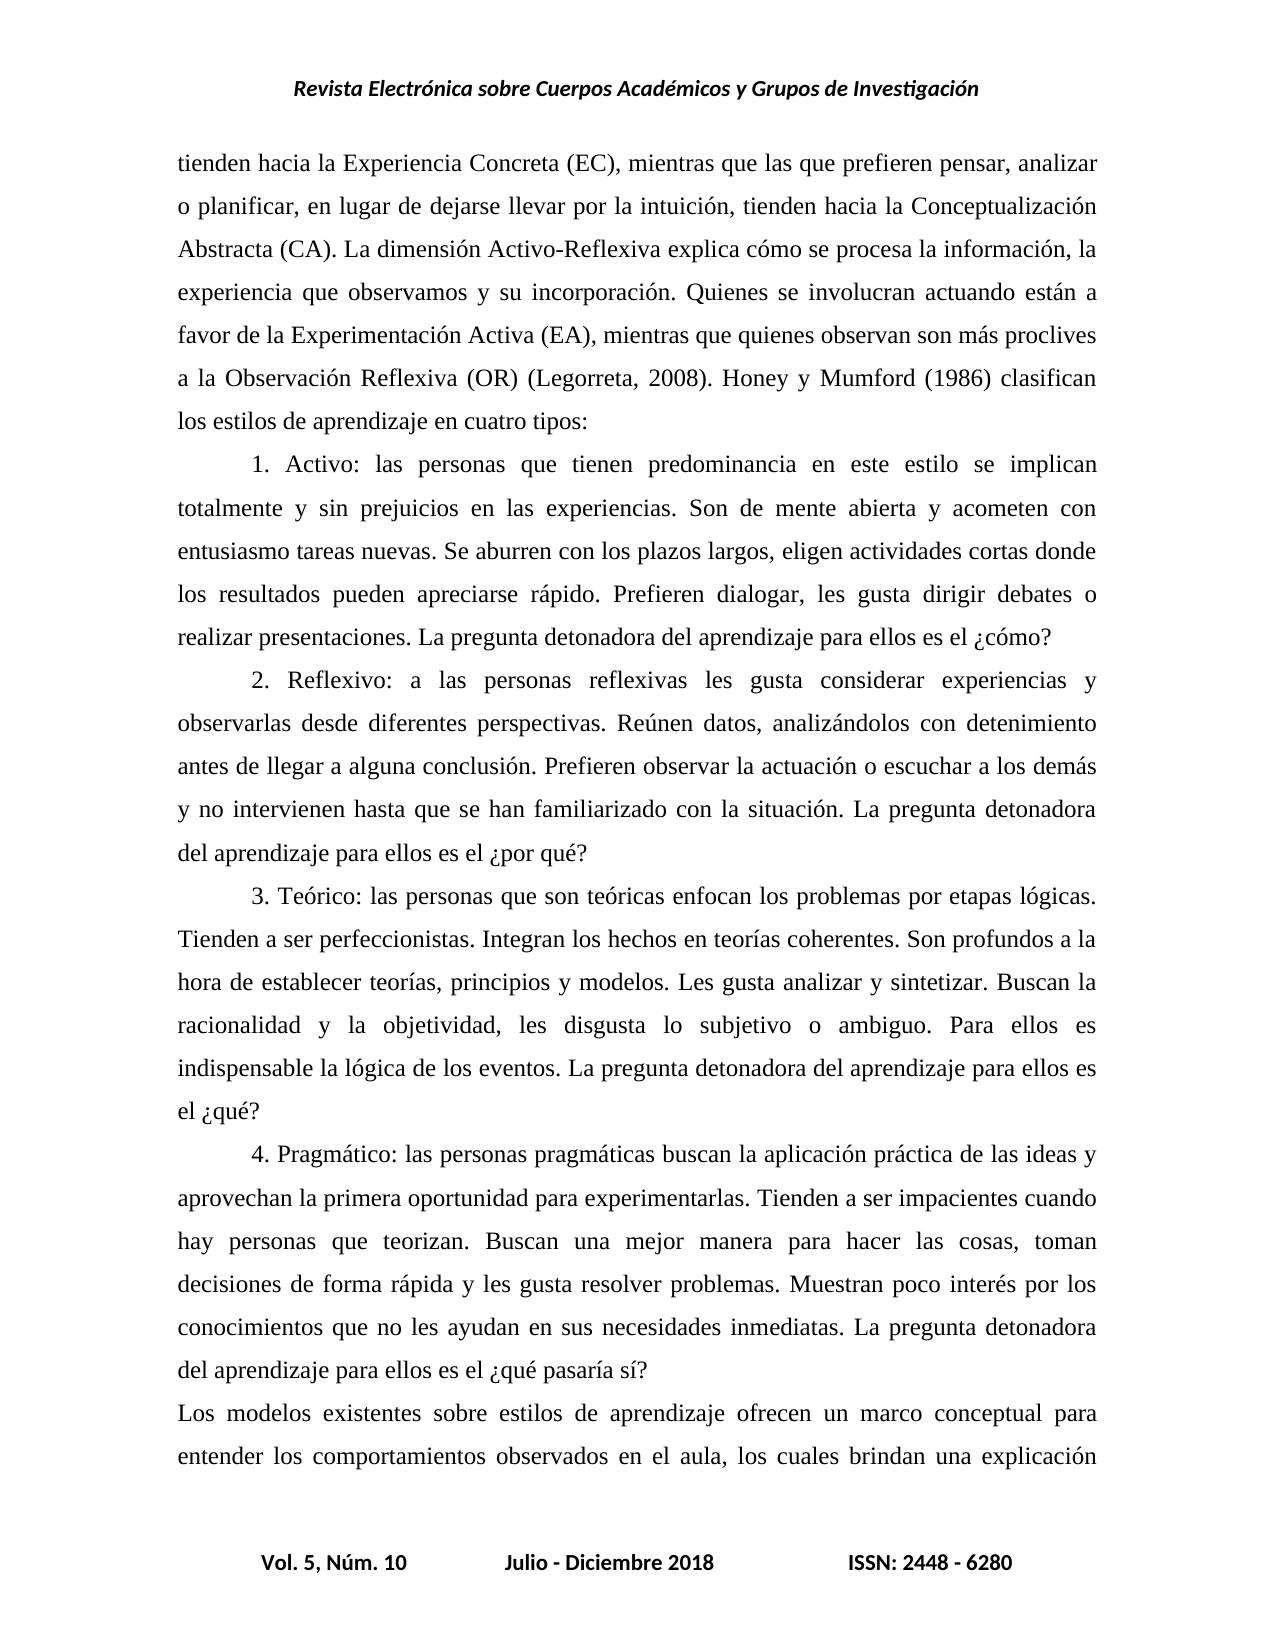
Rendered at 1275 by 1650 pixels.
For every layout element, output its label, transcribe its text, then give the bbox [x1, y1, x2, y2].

text 1. Activo: las personas que tienen predominancia en este estilo se implican totalmente y sin prejuicios en las experiencias. Son de mente abierta y acometen con entusiasmo tareas nuevas. Se aburren con los plazos largos, eligen actividades cortas donde los resultados pueden apreciarse rápido. Prefieren dialogar, les gusta dirigir debates o realizar presentaciones. La pregunta detonadora del aprendizaje para ellos es el ¿cómo? [177, 449, 1098, 651]
text 2. Reflexivo: a las personas reflexivas les gusta considerar experiencias y observarlas desde diferentes perspectivas. Reúnen datos, analizándolos con detenimiento antes de llegar a alguna conclusión. Prefieren observar la actuación o escuchar a los demás y no intervienen hasta que se han familiarizado con la situación. La pregunta detonadora del aprendizaje para ellos es el ¿por qué? [177, 665, 1098, 866]
text 3. Teórico: las personas que son teóricas enfocan los problemas por etapas lógicas. Tienden a ser perfeccionistas. Integran los hechos en teorías coherentes. Son profundos a la hora de establecer teorías, principios y modelos. Les gusta analizar y sintetizar. Buscan la racionalidad y la objetividad, les disgusta lo subjetivo o ambiguo. Para ellos es indispensable la lógica de los eventos. La pregunta detonadora del aprendizaje para ellos es el ¿qué? [177, 881, 1098, 1125]
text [177, 148, 1098, 435]
text 4. Pragmático: las personas pragmáticas buscan la aplicación práctica de las ideas y aprovechan la primera oportunidad para experimentarlas. Tienden a ser impacientes cuando hay personas que teorizan. Buscan una mejor manera para hacer las cosas, toman decisiones de forma rápida y les gusta resolver problemas. Muestran poco interés por los conocimientos que no les ayudan en sus necesidades inmediatas. La pregunta detonadora del aprendizaje para ellos es el ¿qué pasaría sí? [177, 1139, 1098, 1384]
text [177, 1398, 1098, 1470]
